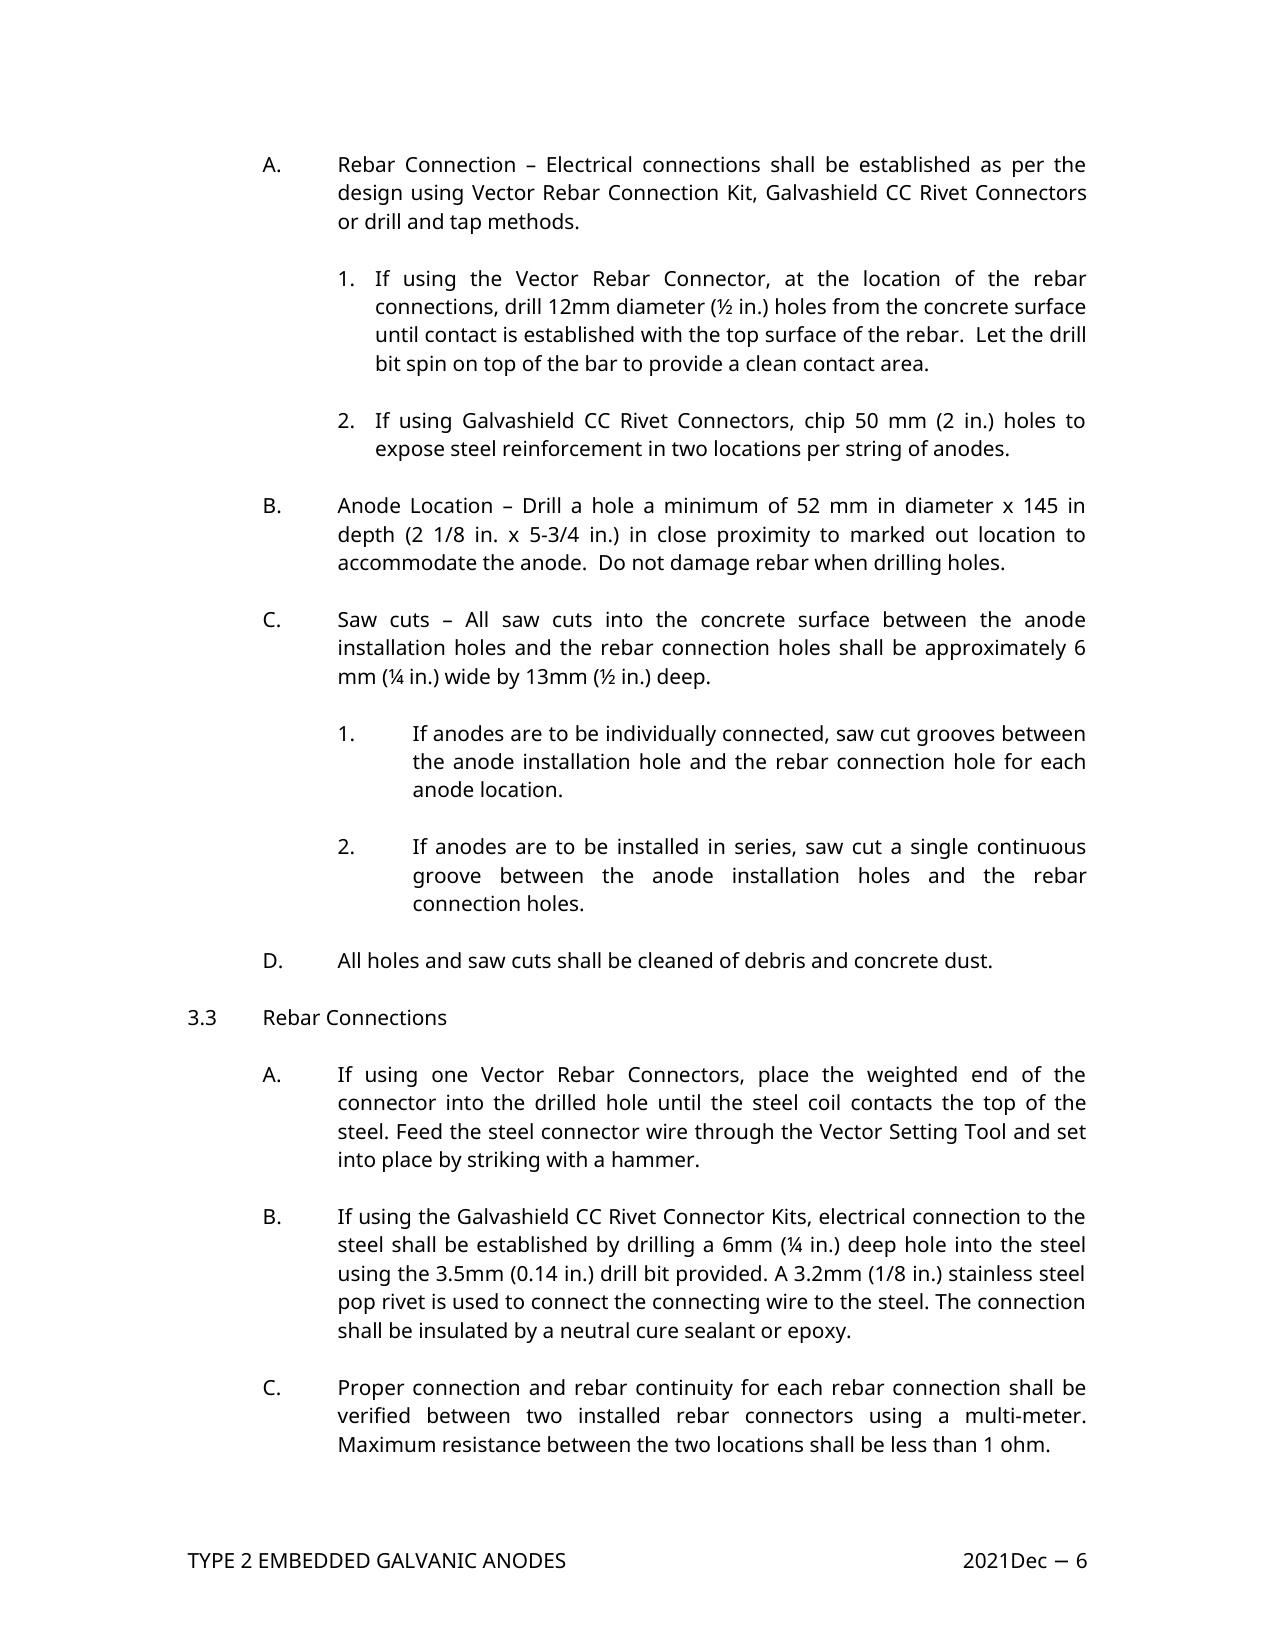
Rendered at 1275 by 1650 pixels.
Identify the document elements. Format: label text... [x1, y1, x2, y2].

list Rebar Connection – Electrical connections shall be established as per the design using Vector Rebar Connection Kit, Galvashield CC Rivet Connectors or drill and tap methods. [262, 150, 1087, 235]
text 3.3 Rebar Connections [187, 1003, 1087, 1032]
text B. If using the Galvashield CC Rivet Connector Kits, electrical connection to the steel shall be established by drilling a 6mm (¼ in.) deep hole into the steel using the 3.5mm (0.14 in.) drill bit provided. A 3.2mm (1/8 in.) stainless steel pop rivet is used to connect the connecting wire to the steel. The connection shall be insulated by a neutral cure sealant or epoxy. [262, 1202, 1087, 1344]
text C. Saw cuts – All saw cuts into the concrete surface between the anode installation holes and the rebar connection holes shall be approximately 6 mm (¼ in.) wide by 13mm (½ in.) deep. [262, 605, 1087, 690]
list All holes and saw cuts shall be cleaned of debris and concrete dust. [262, 946, 1087, 975]
text B. Anode Location – Drill a hole a minimum of 52 mm in diameter x 145 in depth (2 1/8 in. x 5-3/4 in.) in close proximity to marked out location to accommodate the anode. Do not damage rebar when drilling holes. [262, 491, 1087, 577]
list If using Galvashield CC Rivet Connectors, chip 50 mm (2 in.) holes to expose steel reinforcement in two locations per string of anodes. [337, 406, 1087, 463]
list If using the Vector Rebar Connector, at the location of the rebar connections, drill 12mm diameter (½ in.) holes from the concrete surface until contact is established with the top surface of the rebar. Let the drill bit spin on top of the bar to provide a clean contact area. [337, 264, 1087, 377]
text 1. If anodes are to be individually connected, saw cut grooves between the anode installation hole and the rebar connection hole for each anode location. [337, 719, 1087, 804]
text 2. If anodes are to be installed in series, saw cut a single continuous groove between the anode installation holes and the rebar connection holes. [337, 832, 1087, 918]
text C. Proper connection and rebar continuity for each rebar connection shall be verified between two installed rebar connectors using a multi-meter. Maximum resistance between the two locations shall be less than 1 ohm. [262, 1373, 1087, 1458]
text A. If using one Vector Rebar Connectors, place the weighted end of the connector into the drilled hole until the steel coil contacts the top of the steel. Feed the steel connector wire through the Vector Setting Tool and set into place by striking with a hammer. [262, 1060, 1087, 1174]
